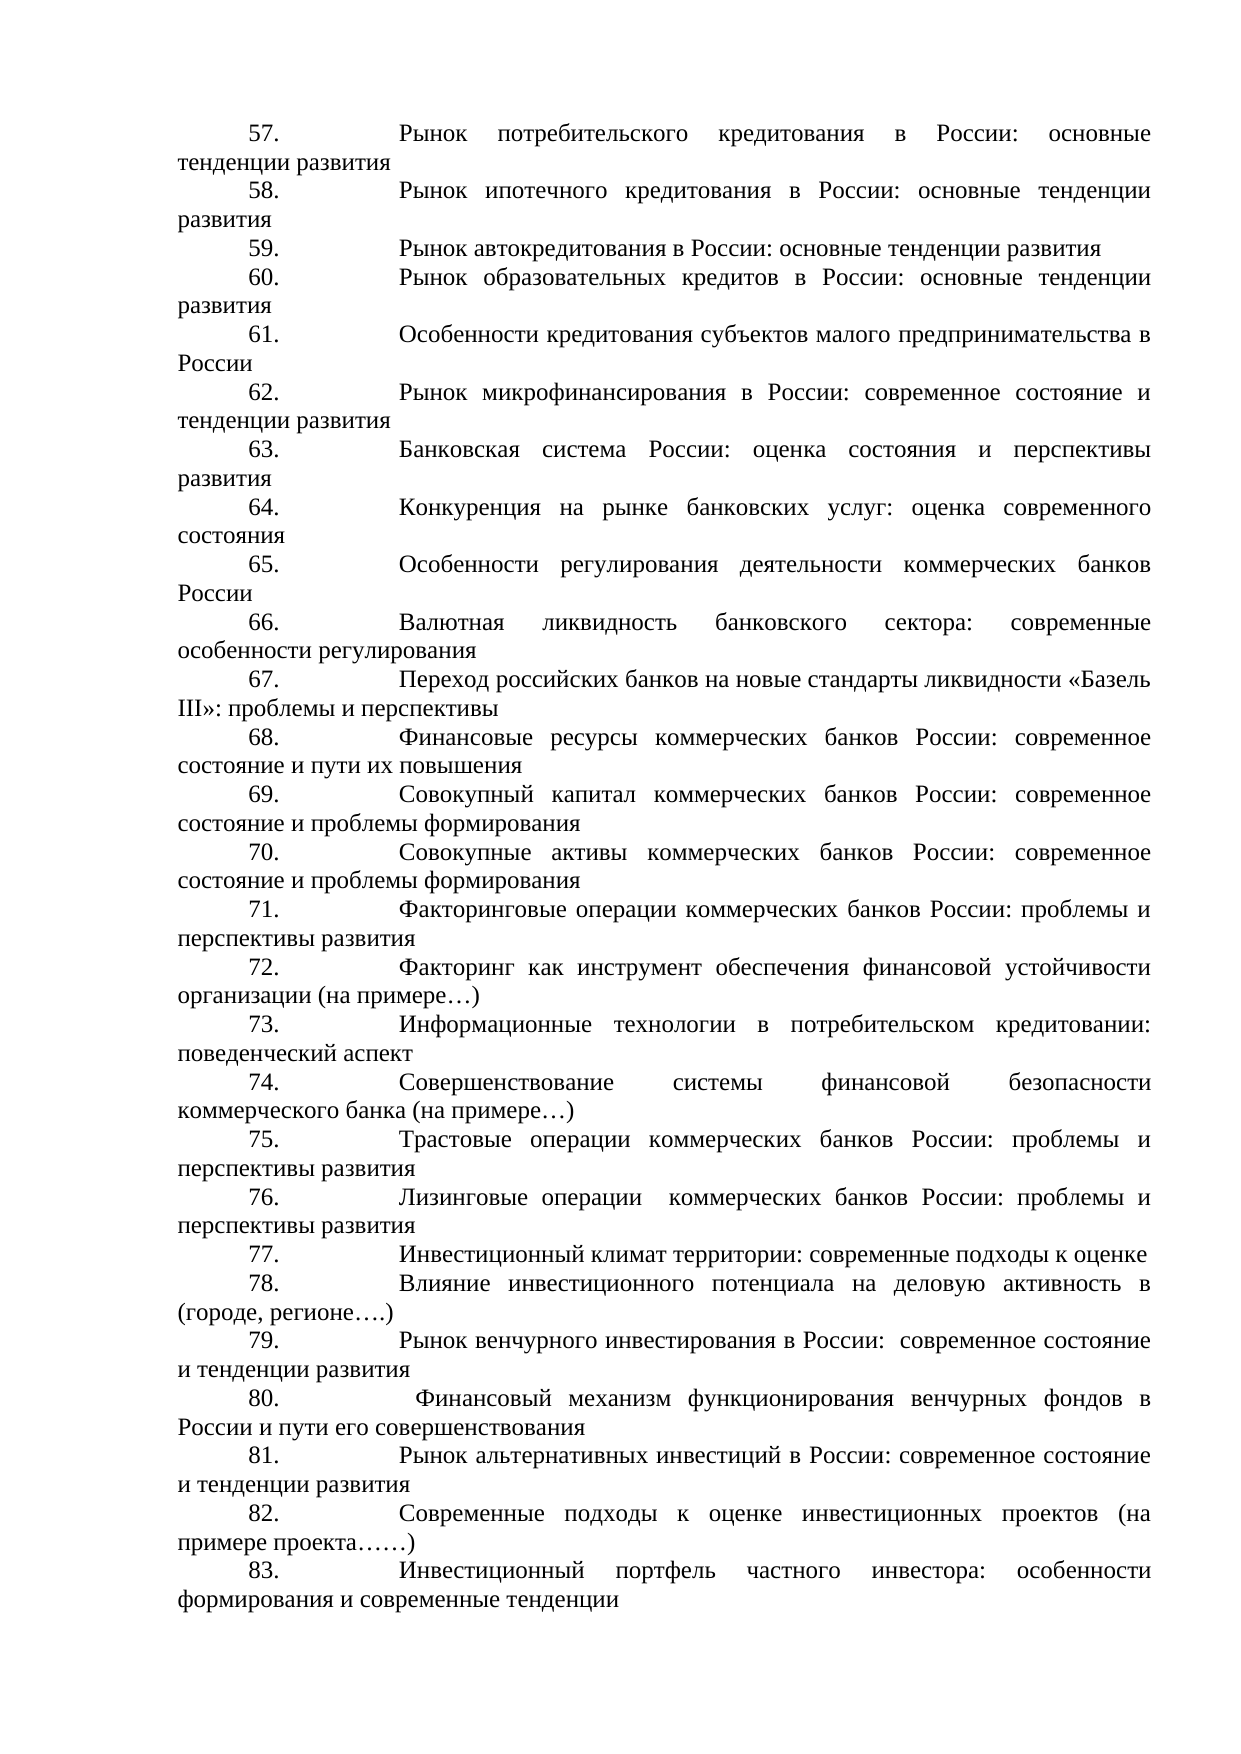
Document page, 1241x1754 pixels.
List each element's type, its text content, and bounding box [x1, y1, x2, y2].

list Рынок венчурного инвестирования в России: современное состояние и тенденции развития [177, 1326, 1152, 1383]
list Факторинг как инструмент обеспечения финансовой устойчивости организации (на примере…) [177, 952, 1152, 1009]
list Рынок образовательных кредитов в России: основные тенденции развития [177, 262, 1152, 319]
list Совокупный капитал коммерческих банков России: современное состояние и проблемы формирования [177, 779, 1152, 837]
list Трастовые операции коммерческих банков России: проблемы и перспективы развития [177, 1124, 1152, 1182]
list Особенности кредитования субъектов малого предпринимательства в России [177, 319, 1152, 377]
list Рынок автокредитования в России: основные тенденции развития [177, 233, 1152, 262]
list Переход российских банков на новые стандарты ликвидности «Базель III»: проблемы и перспективы [177, 664, 1152, 722]
list Лизинговые операции коммерческих банков России: проблемы и перспективы развития [177, 1182, 1152, 1239]
list Рынок потребительского кредитования в России: основные тенденции развития [177, 118, 1152, 176]
list Современные подходы к оценке инвестиционных проектов (на примере проекта……) [177, 1498, 1152, 1556]
list Рынок ипотечного кредитования в России: основные тенденции развития [177, 176, 1152, 233]
list Влияние инвестиционного потенциала на деловую активность в (городе, регионе….) [177, 1268, 1152, 1326]
list Конкуренция на рынке банковских услуг: оценка современного состояния [177, 492, 1152, 549]
list Финансовые ресурсы коммерческих банков России: современное состояние и пути их повышения [177, 722, 1152, 779]
list Совокупные активы коммерческих банков России: современное состояние и проблемы формирования [177, 837, 1152, 894]
list Рынок микрофинансирования в России: современное состояние и тенденции развития [177, 377, 1152, 434]
list Валютная ликвидность банковского сектора: современные особенности регулирования [177, 607, 1152, 664]
list Совершенствование системы финансовой безопасности коммерческого банка (на примере…) [177, 1067, 1152, 1124]
list Факторинговые операции коммерческих банков России: проблемы и перспективы развития [177, 894, 1152, 952]
list Особенности регулирования деятельности коммерческих банков России [177, 549, 1152, 607]
list Финансовый механизм функционирования венчурных фондов в России и пути его совершенствования [177, 1383, 1152, 1441]
list Рынок альтернативных инвестиций в России: современное состояние и тенденции развития [177, 1441, 1152, 1498]
list Банковская система России: оценка состояния и перспективы развития [177, 434, 1152, 492]
list Информационные технологии в потребительском кредитовании: поведенческий аспект [177, 1009, 1152, 1067]
list Инвестиционный климат территории: современные подходы к оценке [177, 1239, 1152, 1268]
list Инвестиционный портфель частного инвестора: особенности формирования и современные тенденции [177, 1556, 1152, 1613]
